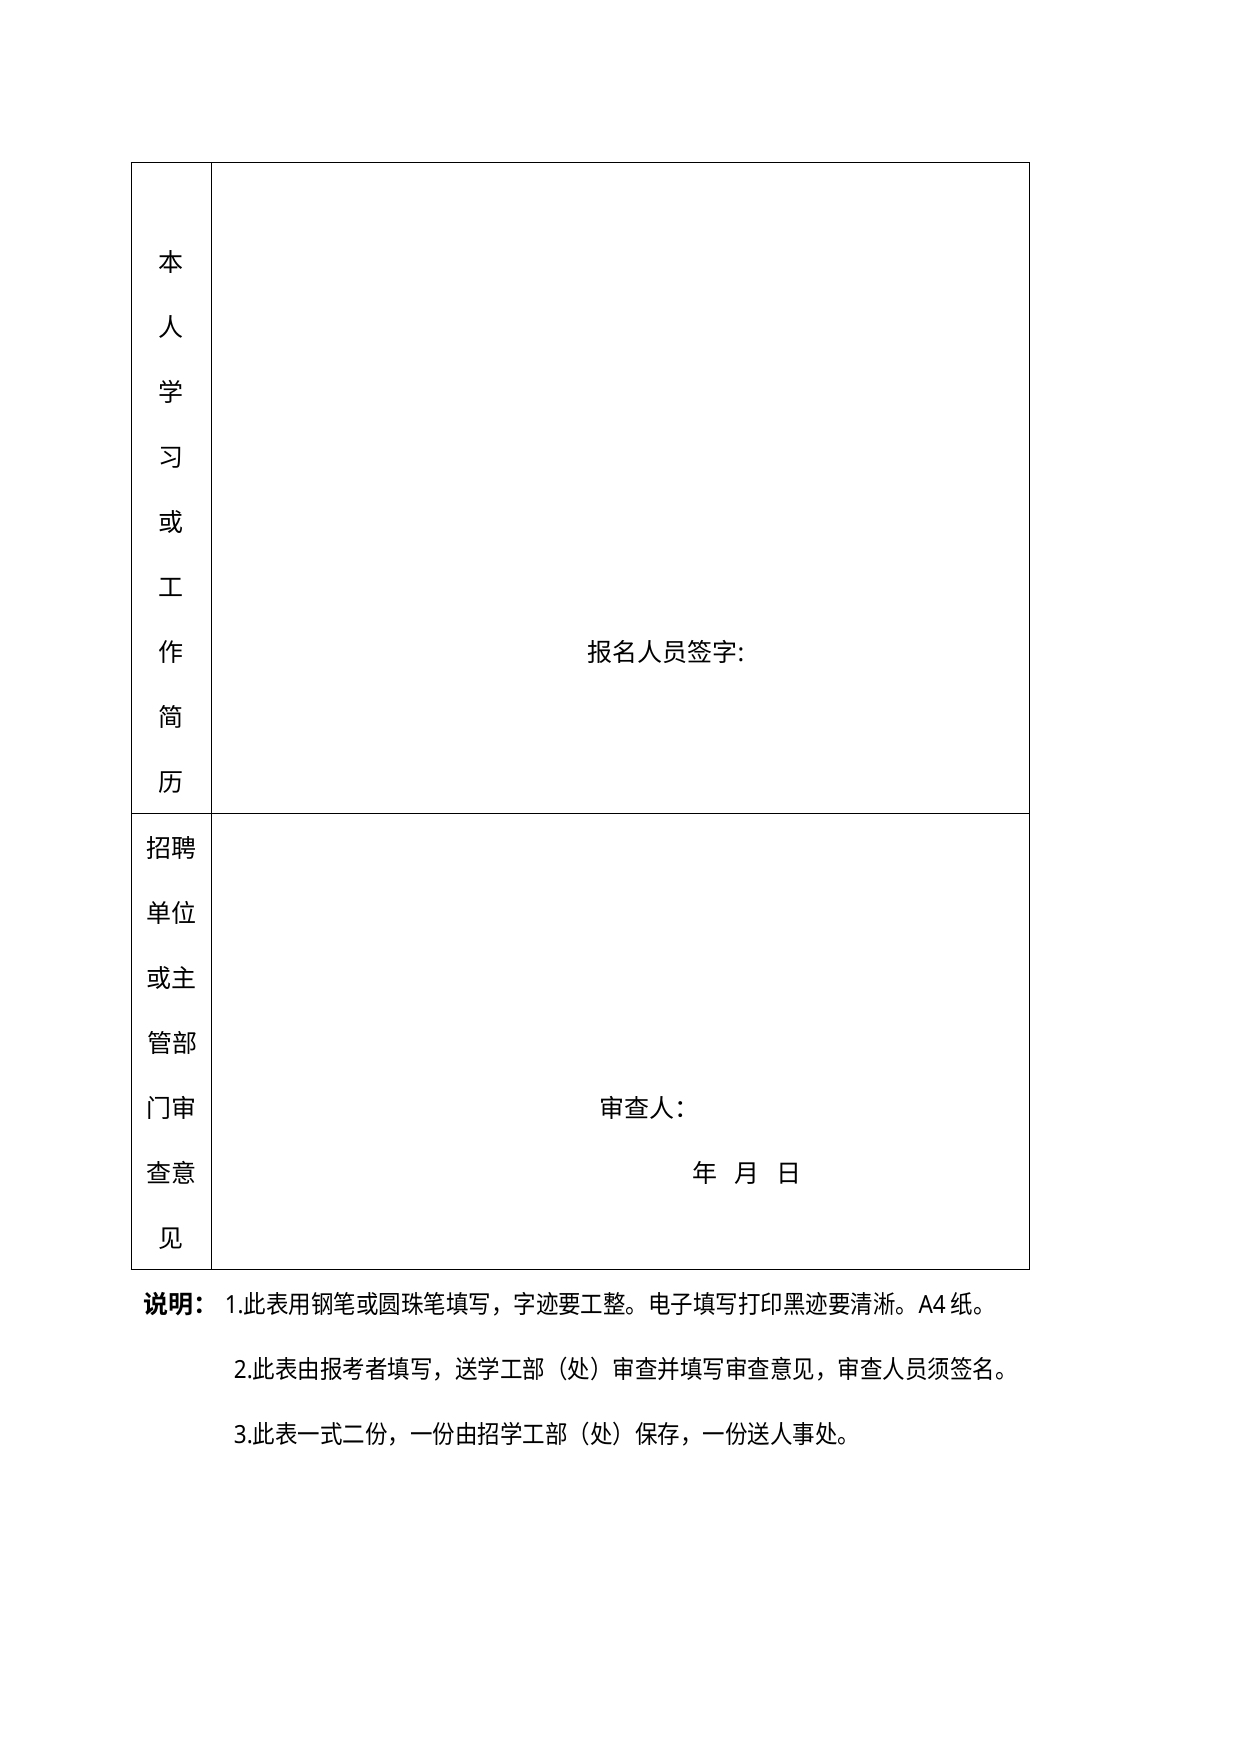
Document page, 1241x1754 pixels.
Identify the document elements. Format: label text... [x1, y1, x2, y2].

table_cell 招聘 单位 或主 管部 门审 查意 见 [132, 814, 211, 1269]
text 3.此表一式二份，一份由招学工部（处）保存，一份送人事处。 [144, 1400, 1085, 1465]
table_cell 本 人 学 习 或 工 作 简 历 [132, 163, 211, 813]
table_cell 报名人员签字: [212, 163, 1029, 813]
text 说明： 1.此表用钢笔或圆珠笔填写，字迹要工整。电子填写打印黑迹要清淅。A4纸。 [144, 1270, 1085, 1335]
table_cell 审查人： 年 月 日 [212, 814, 1029, 1269]
text 2.此表由报考者填写，送学工部（处）审查并填写审查意见，审查人员须签名。 [144, 1335, 1085, 1400]
